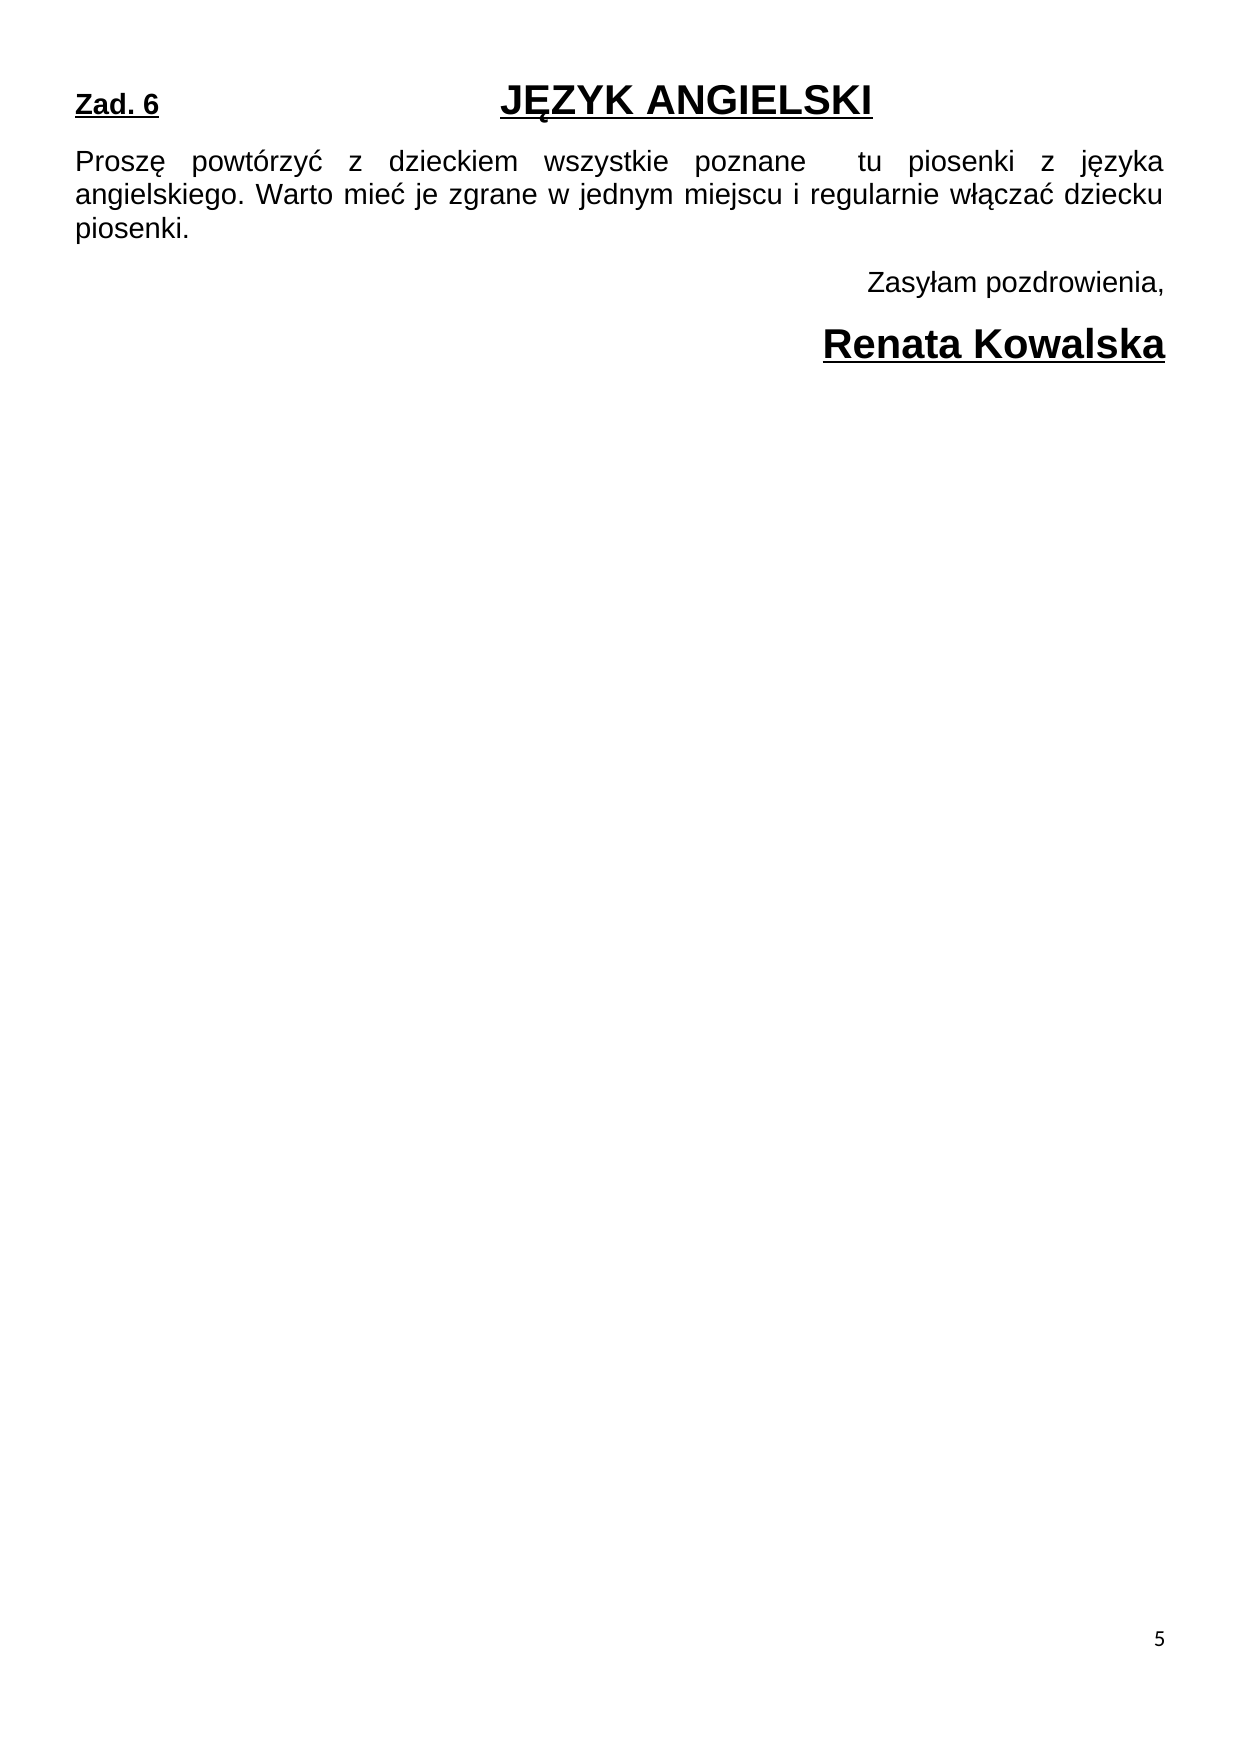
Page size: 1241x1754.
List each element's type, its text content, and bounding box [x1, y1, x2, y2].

text Zasyłam pozdrowienia, [75, 265, 1165, 299]
text Zad. 6 JĘZYK ANGIELSKI [75, 75, 1165, 123]
text Renata Kowalska [75, 319, 1165, 367]
text Proszę powtórzyć z dzieckiem wszystkie poznane tu piosenki z języka angielskiego. Warto mieć je zgrane w jednym miejscu i regularnie włączać dziecku piosenki. [75, 144, 1165, 244]
